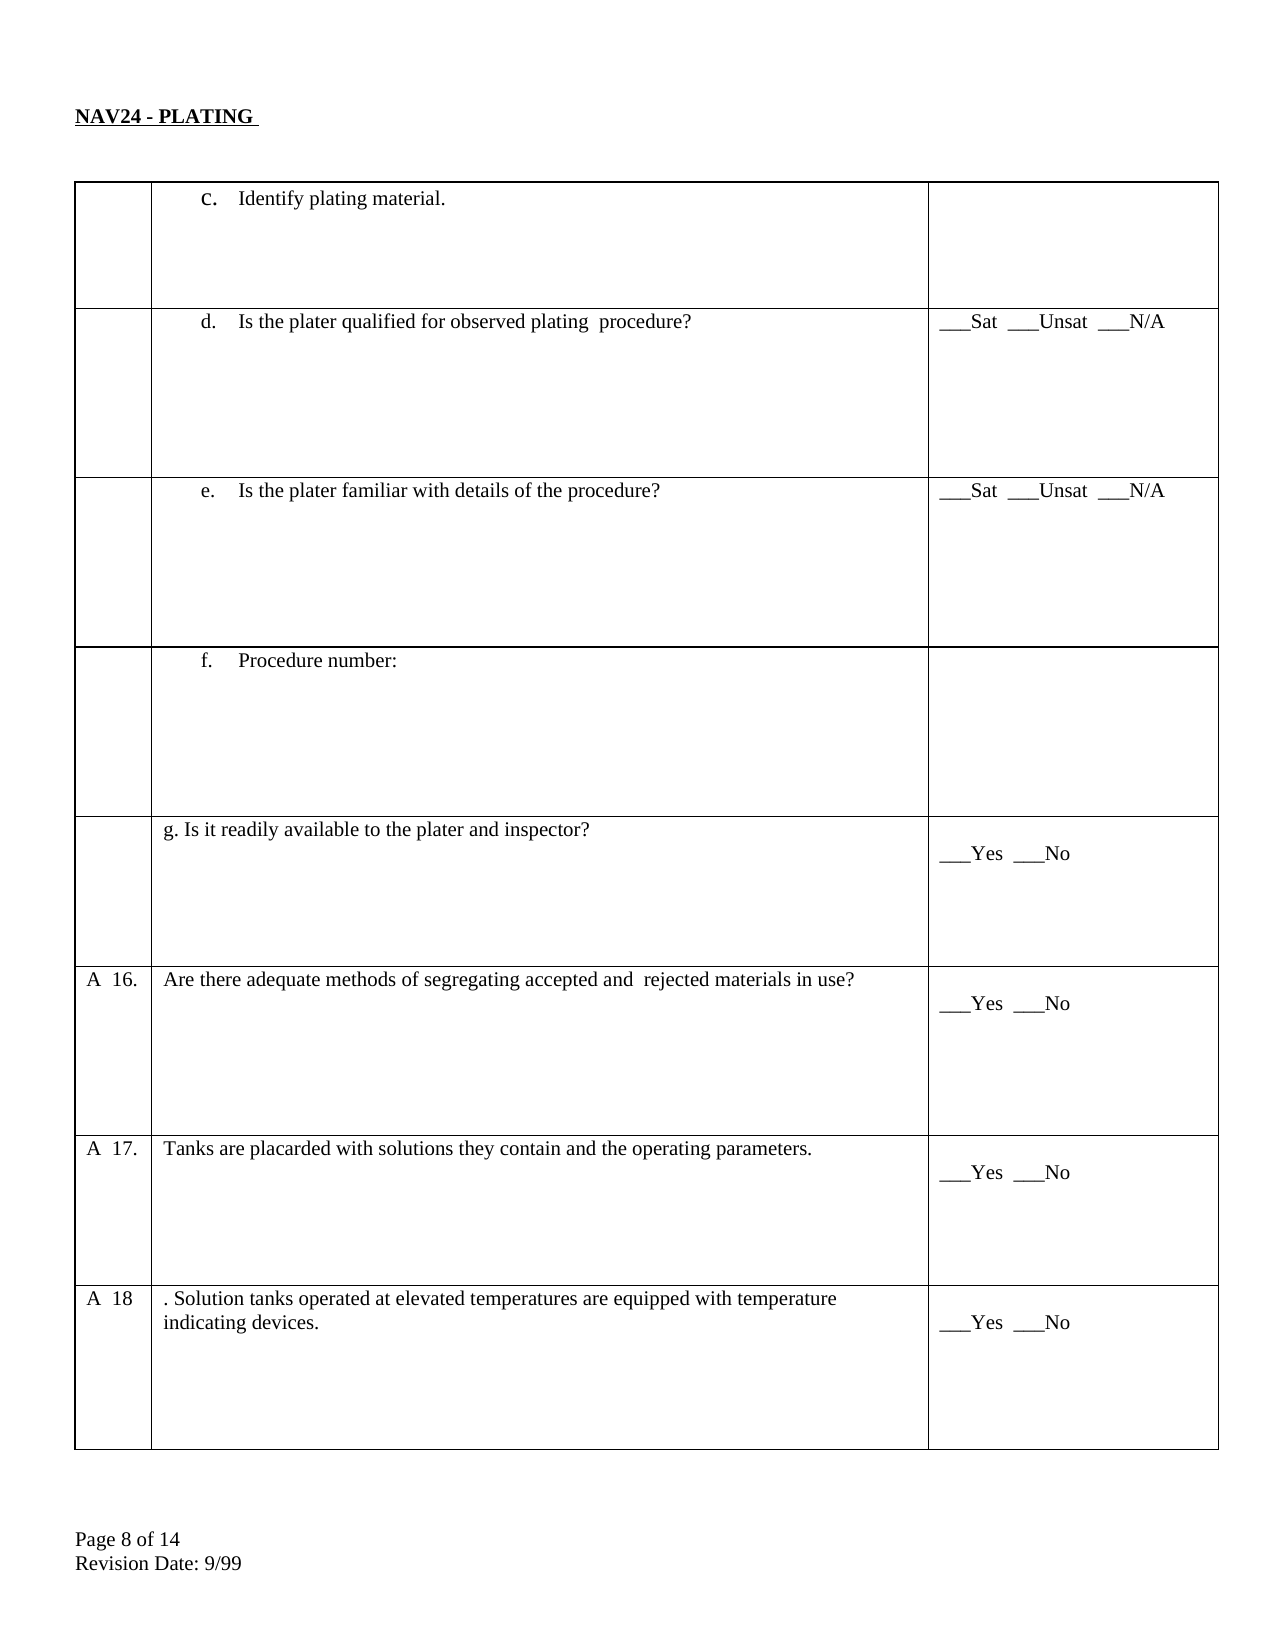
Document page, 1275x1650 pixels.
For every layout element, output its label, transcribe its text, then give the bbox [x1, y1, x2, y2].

table_cell ___Sat ___Unsat ___N/A [929, 309, 1218, 477]
table_cell Identify plating material. [152, 183, 928, 307]
table_cell [76, 183, 151, 307]
table_cell Procedure number: [152, 648, 928, 816]
table_cell Is the plater qualified for observed plating procedure? [152, 309, 928, 477]
table_cell [929, 648, 1218, 816]
table_cell [929, 183, 1218, 307]
table_cell A 17. [76, 1136, 151, 1285]
table_cell [76, 648, 151, 816]
table_cell [76, 817, 151, 966]
table_cell ___Yes ___No [929, 967, 1218, 1135]
table_cell [76, 309, 151, 477]
table_cell [76, 478, 151, 646]
table_cell ___Yes ___No [929, 1286, 1218, 1449]
table_cell g. Is it readily available to the plater and inspector? [152, 817, 928, 966]
table_cell A 18 [76, 1286, 151, 1449]
table_cell ___Yes ___No [929, 1136, 1218, 1285]
table_cell Tanks are placarded with solutions they contain and the operating parameters. [152, 1136, 928, 1285]
table_cell Is the plater familiar with details of the procedure? [152, 478, 928, 646]
table_cell A 16. [76, 967, 151, 1135]
table_cell ___Yes ___No [929, 817, 1218, 966]
table_cell Are there adequate methods of segregating accepted and rejected materials in use? [152, 967, 928, 1135]
table_cell ___Sat ___Unsat ___N/A [929, 478, 1218, 646]
table_cell . Solution tanks operated at elevated temperatures are equipped with temperature indicating devices. [152, 1286, 928, 1449]
